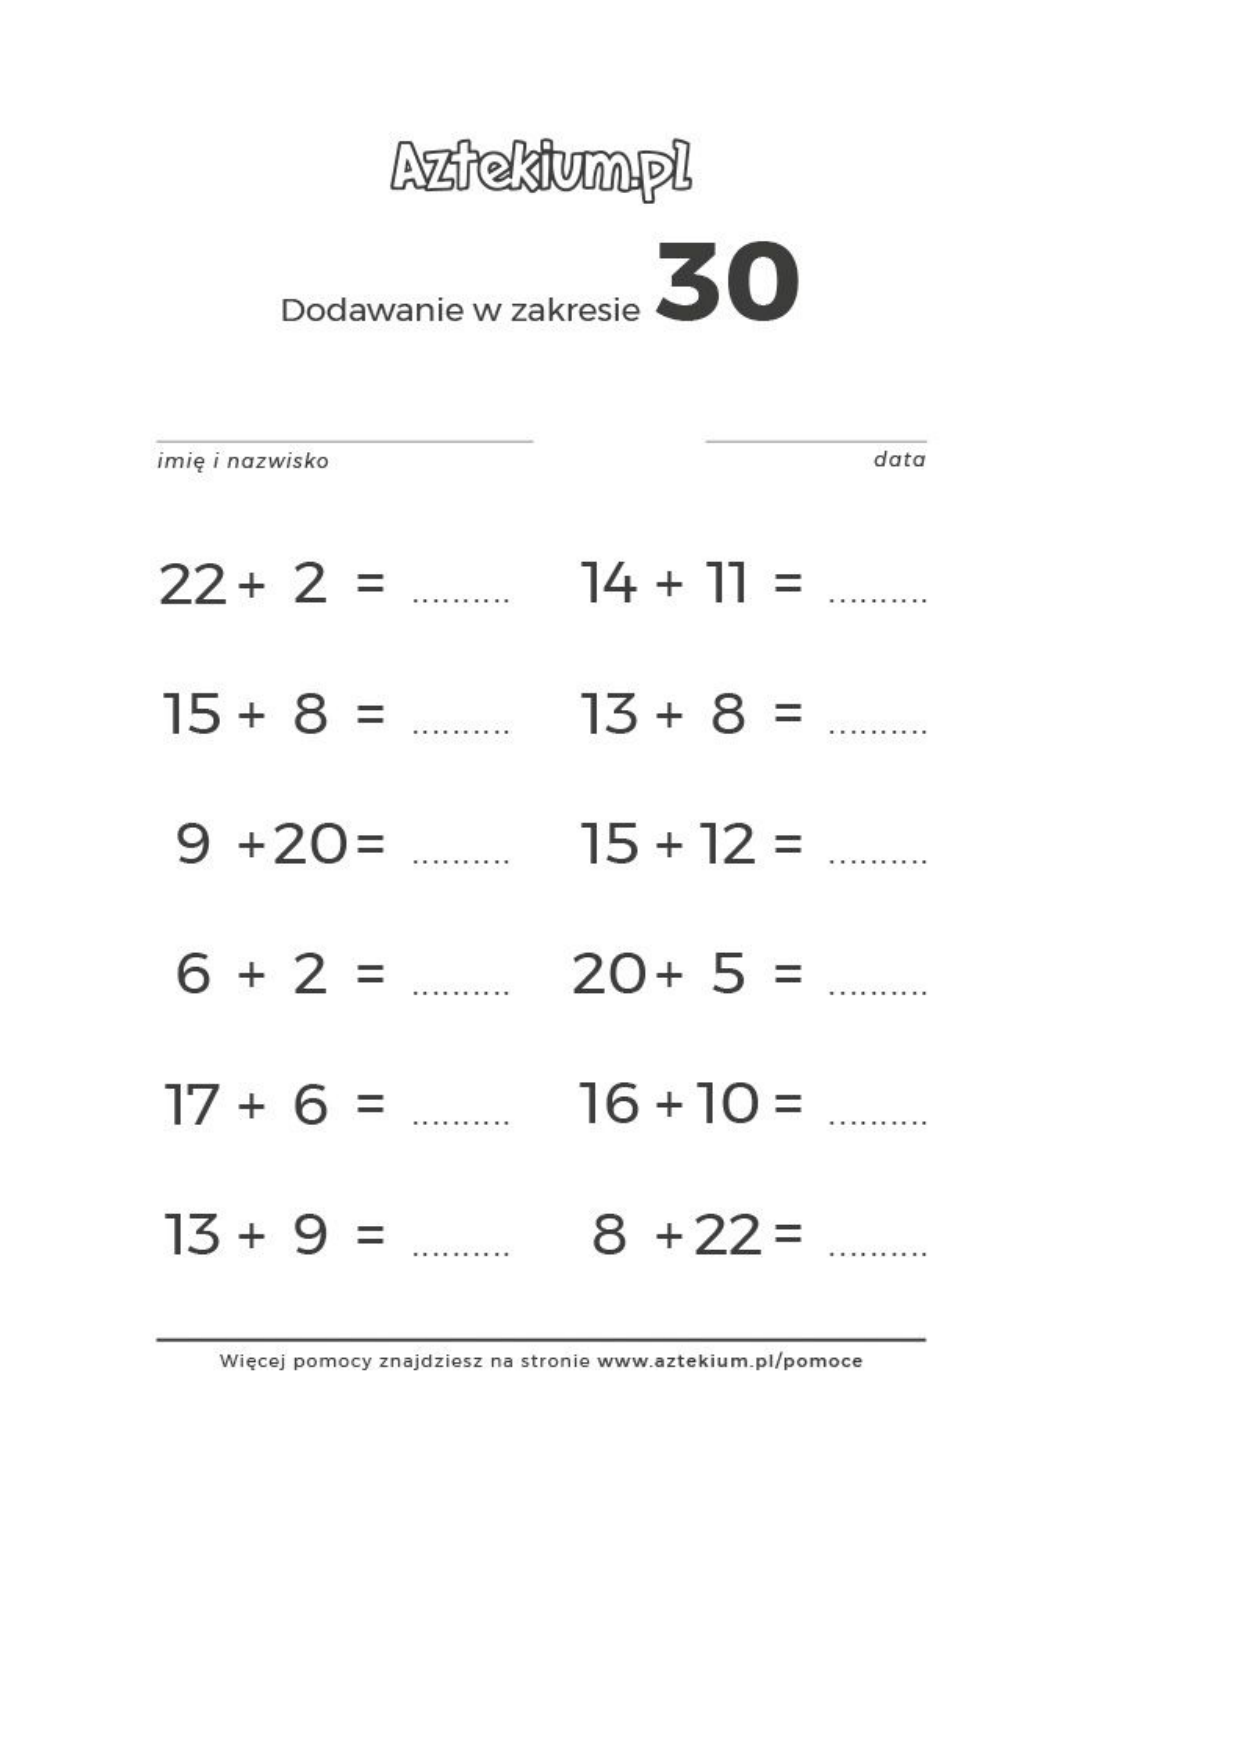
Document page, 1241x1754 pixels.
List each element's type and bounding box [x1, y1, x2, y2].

picture [76, 82, 1007, 1397]
